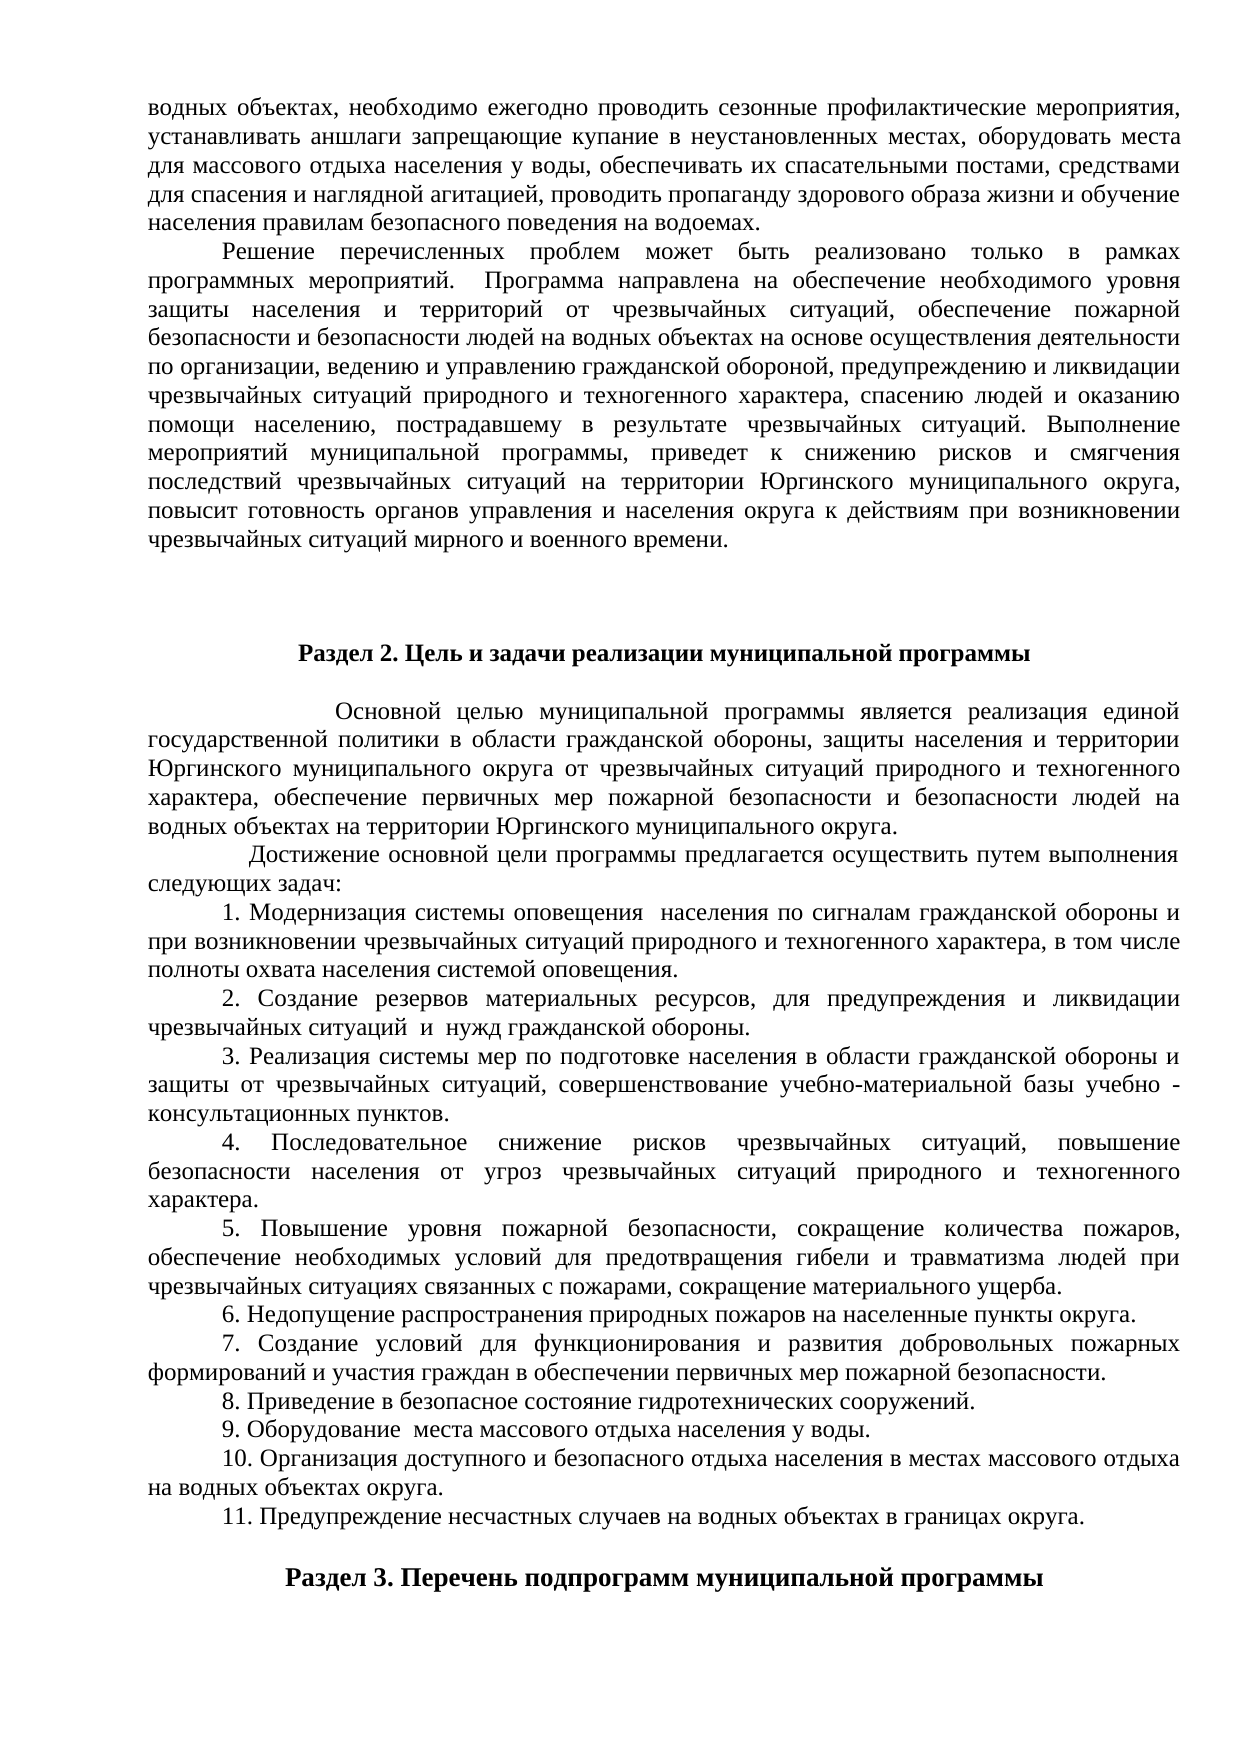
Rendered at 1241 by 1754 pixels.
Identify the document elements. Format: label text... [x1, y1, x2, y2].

text 9. Оборудование места массового отдыха населения у воды. [148, 1414, 1181, 1443]
text Основной целью муниципальной программы является реализация единой государственной политики в области гражданской обороны, защиты населения и территории Юргинского муниципального округа от чрезвычайных ситуаций природного и техногенного характера, обеспечение первичных мер пожарной безопасности и безопасности людей на водных объектах на территории Юргинского муниципального округа. [148, 696, 1181, 839]
text 7. Создание условий для функционирования и развития добровольных пожарных формирований и участия граждан в обеспечении первичных мер пожарной безопасности. [148, 1328, 1181, 1386]
text 2. Создание резервов материальных ресурсов, для предупреждения и ликвидации чрезвычайных ситуаций и нужд гражданской обороны. [148, 983, 1181, 1041]
text 4. Последовательное снижение рисков чрезвычайных ситуаций, повышение безопасности населения от угроз чрезвычайных ситуаций природного и техногенного характера. [148, 1127, 1181, 1213]
text Раздел 2. Цель и задачи реализации муниципальной программы [148, 638, 1181, 667]
text 1. Модернизация системы оповещения населения по сигналам гражданской обороны и при возникновении чрезвычайных ситуаций природного и техногенного характера, в том числе полноты охвата населения системой оповещения. [148, 897, 1181, 983]
text 8. Приведение в безопасное состояние гидротехнических сооружений. [148, 1386, 1181, 1414]
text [148, 92, 1181, 236]
text 5. Повышение уровня пожарной безопасности, сокращение количества пожаров, обеспечение необходимых условий для предотвращения гибели и травматизма людей при чрезвычайных ситуациях связанных с пожарами, сокращение материального ущерба. [148, 1213, 1181, 1299]
text 3. Реализация системы мер по подготовке населения в области гражданской обороны и защиты от чрезвычайных ситуаций, совершенствование учебно-материальной базы учебно - консультационных пунктов. [148, 1041, 1181, 1127]
text 10. Организация доступного и безопасного отдыха населения в местах массового отдыха на водных объектах округа. [148, 1443, 1181, 1501]
text Решение перечисленных проблем может быть реализовано только в рамках программных мероприятий. Программа направлена на обеспечение необходимого уровня защиты населения и территорий от чрезвычайных ситуаций, обеспечение пожарной безопасности и безопасности людей на водных объектах на основе осуществления деятельности по организации, ведению и управлению гражданской обороной, предупреждению и ликвидации чрезвычайных ситуаций природного и техногенного характера, спасению людей и оказанию помощи населению, пострадавшему в результате чрезвычайных ситуаций. Выполнение мероприятий муниципальной программы, приведет к снижению рисков и смягчения последствий чрезвычайных ситуаций на территории Юргинского муниципального округа, повысит готовность органов управления и населения округа к действиям при возникновении чрезвычайных ситуаций мирного и военного времени. [148, 236, 1181, 552]
text 6. Недопущение распространения природных пожаров на населенные пункты округа. [148, 1299, 1181, 1328]
text Раздел 3. Перечень подпрограмм муниципальной программы [148, 1561, 1181, 1592]
text 11. Предупреждение несчастных случаев на водных объектах в границах округа. [148, 1501, 1181, 1529]
text Достижение основной цели программы предлагается осуществить путем выполнения следующих задач: [148, 839, 1181, 897]
